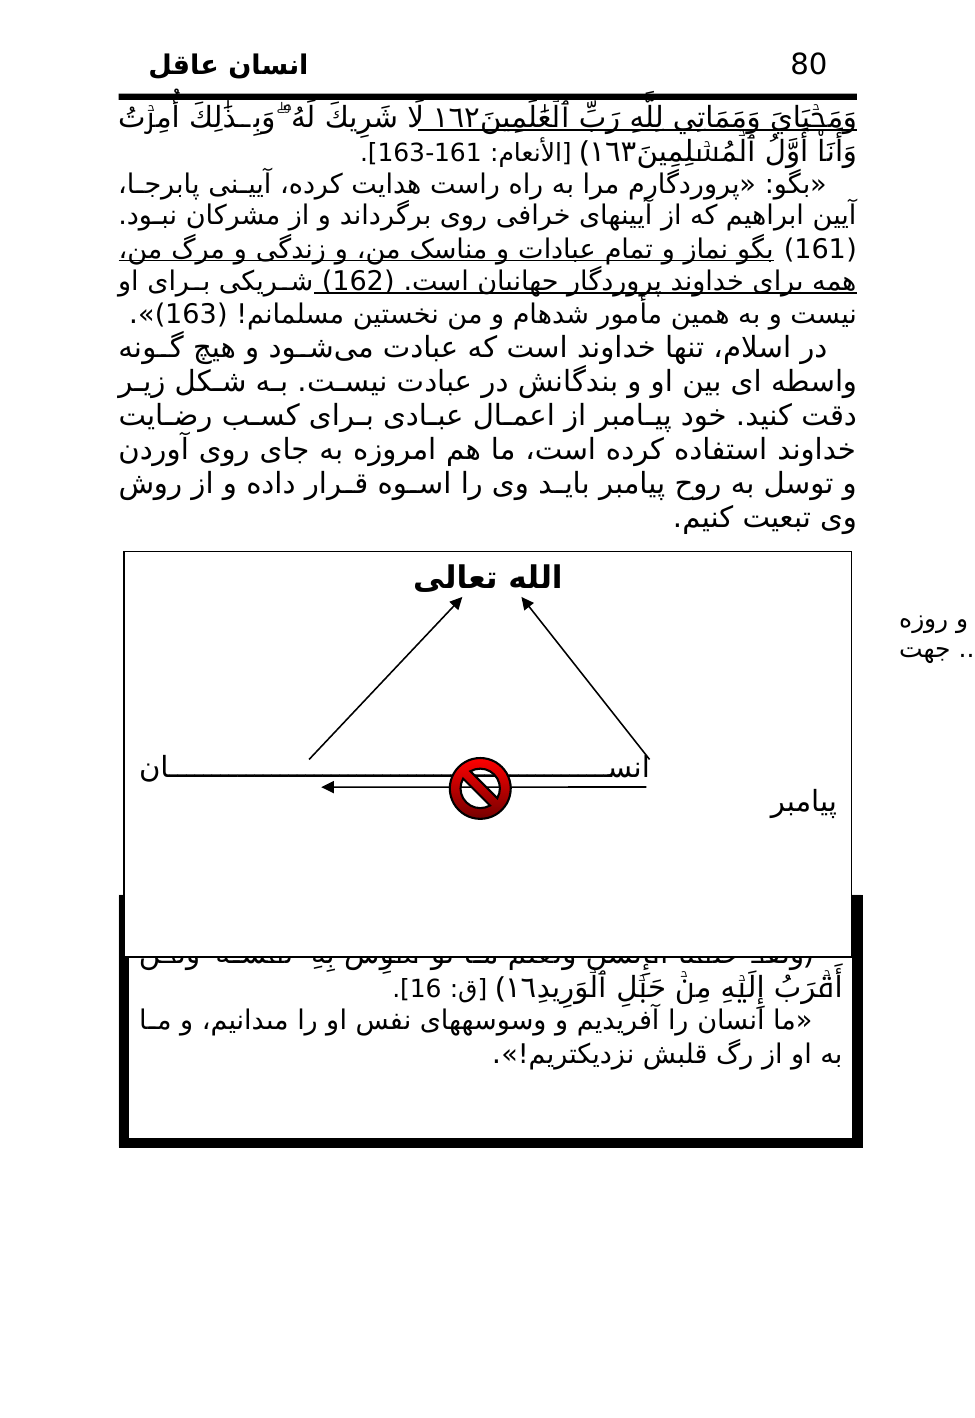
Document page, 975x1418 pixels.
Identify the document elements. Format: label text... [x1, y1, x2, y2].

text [118, 100, 857, 168]
text در اسلام‌، تنها خداوند است‌ که‌ عبادت‌ می‌شود و هیچ‌ گونه‌ واسطه‌ ای‌ بین‌ او و بندگانش‌ در عبادت‌ نیست‌. به شکل زیر دقت کنید. خود پیامبر از اعمال عبادی برای کسب رضایت خداوند استفاده کرده است، ما هم امروزه به جای روی آوردن و توسل به روح پیامبر باید وی را اسوه قرار داده و از روش وی تبعیت کنیم. [118, 331, 857, 534]
text «بگو: «پروردگارم مرا به راه راست هدایت کرده، آیینى پابرجا، آیین ابراهیم که از آیینهاى خرافى روى برگرداند و از مشرکان نبود. (161) بگو نماز و تمام عبادات و مناسک من، و زندگى و مرگ من، همه براى خداوند پروردگار جهانیان است. (162) شریکی براى او نیست و به همین مأمور شده‏ام و من نخستین مسلمانم! (163)». [118, 168, 857, 331]
